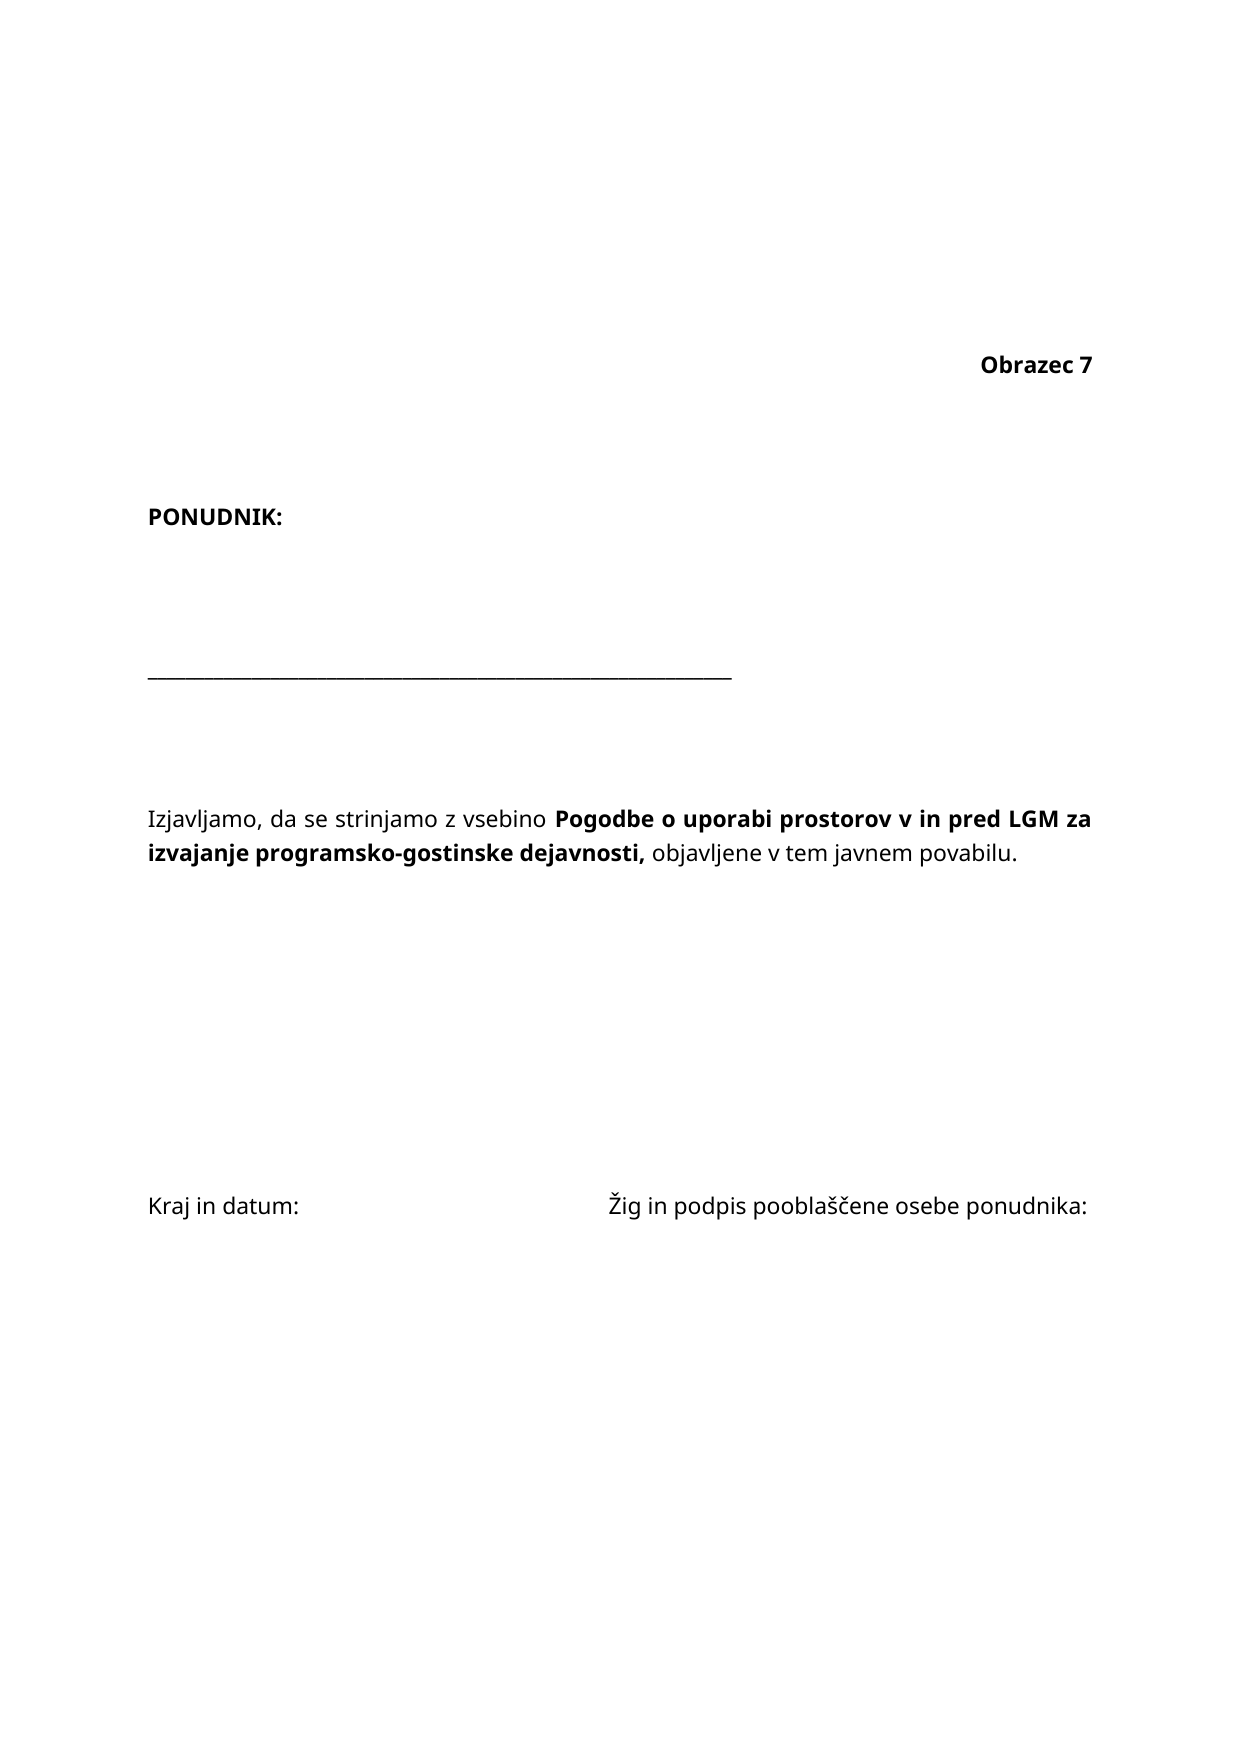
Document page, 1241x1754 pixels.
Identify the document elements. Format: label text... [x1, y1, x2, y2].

text PONUDNIK: [148, 501, 1093, 532]
text Kraj in datum: Žig in podpis pooblaščene osebe ponudnika: [148, 1190, 1093, 1221]
text ______________________________________________________________ [148, 652, 1093, 683]
text Izjavljamo, da se strinjamo z vsebino Pogodbe o uporabi prostorov v in pred LGM za izvajanje programsko-gostinske dejavnosti, objavljene v tem javnem povabilu. [148, 803, 1093, 868]
text Obrazec 7 [148, 349, 1093, 381]
